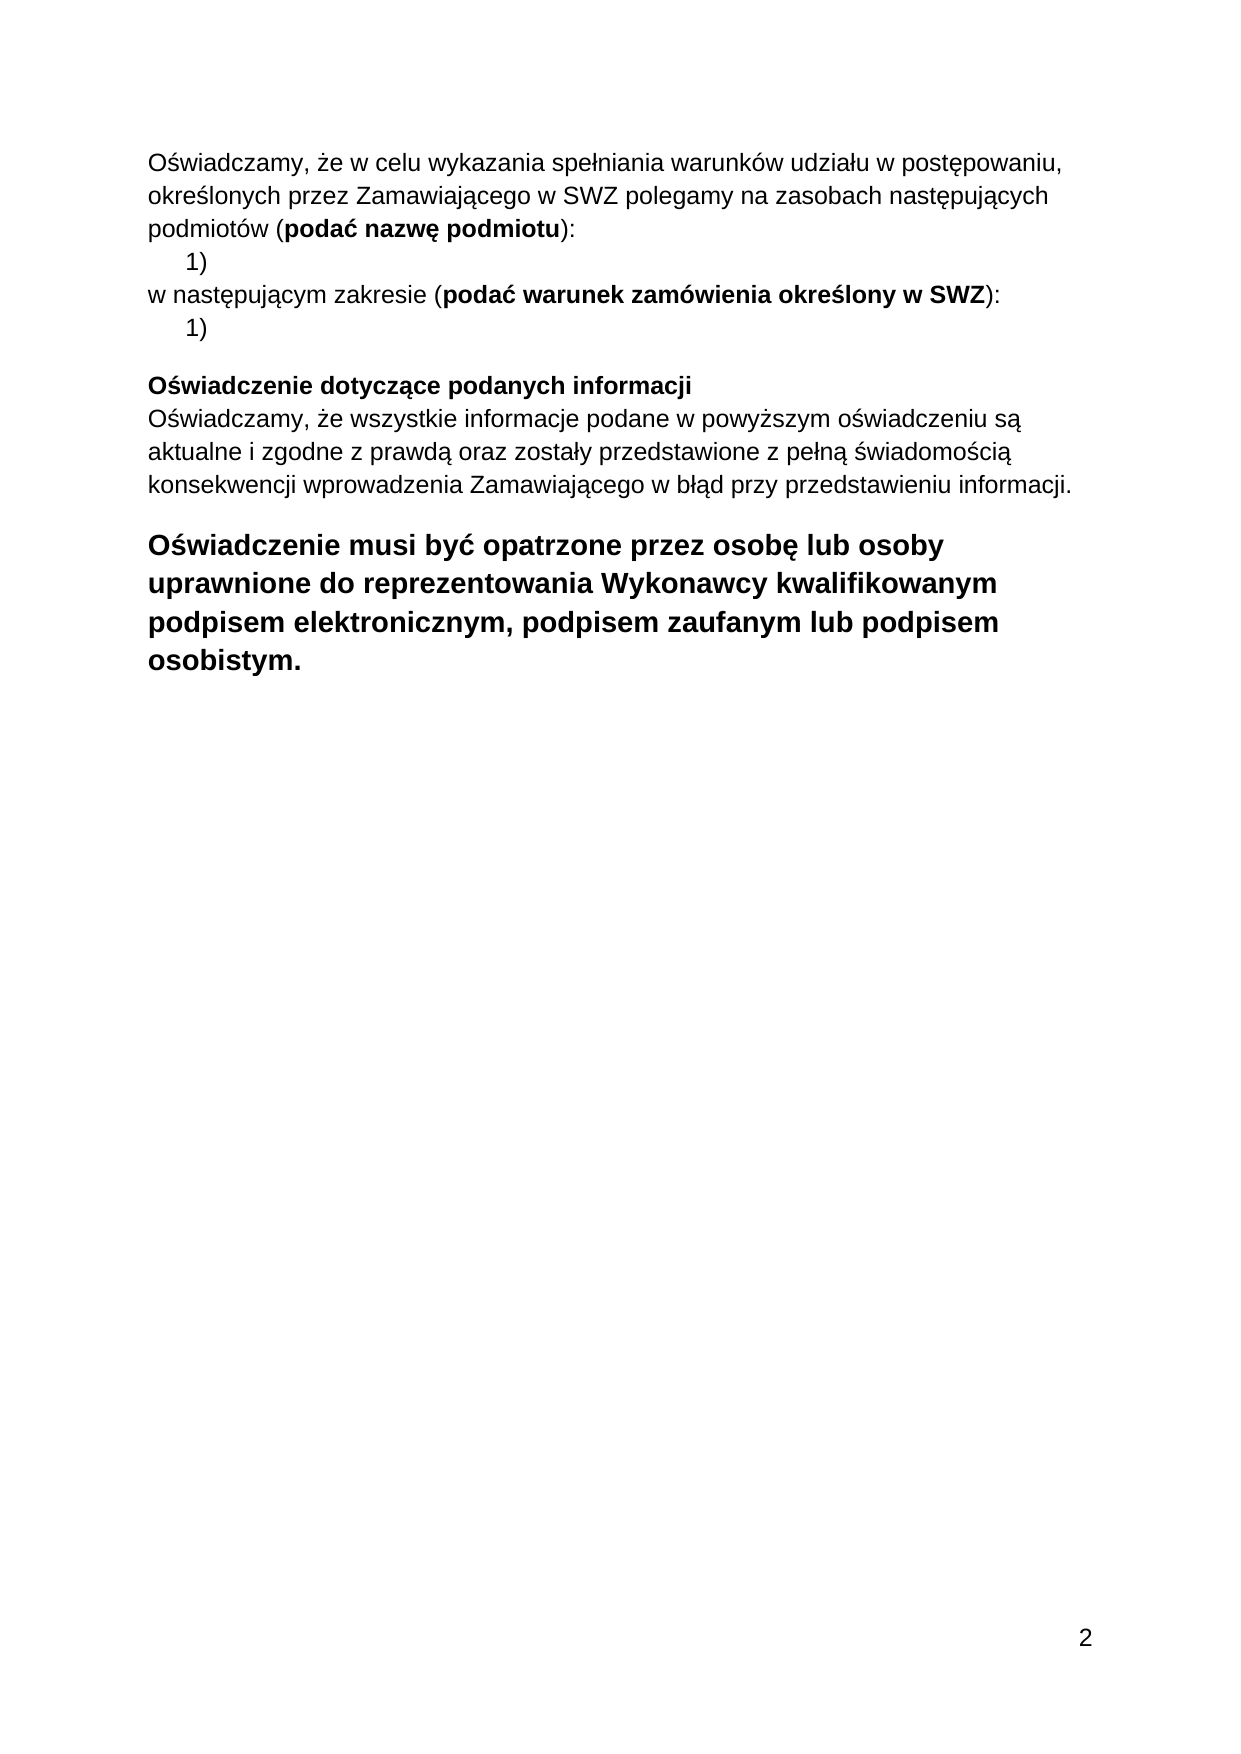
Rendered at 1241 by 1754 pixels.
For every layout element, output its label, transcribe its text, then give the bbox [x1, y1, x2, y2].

text w następującym zakresie (podać warunek zamówienia określony w SWZ): [148, 280, 1093, 308]
text Oświadczamy, że wszystkie informacje podane w powyższym oświadczeniu są aktualne i zgodne z prawdą oraz zostały przedstawione z pełną świadomością konsekwencji wprowadzenia Zamawiającego w błąd przy przedstawieniu informacji. [148, 404, 1093, 498]
text Oświadczamy, że w celu wykazania spełniania warunków udziału w postępowaniu, określonych przez Zamawiającego w SWZ polegamy na zasobach następujących podmiotów (podać nazwę podmiotu): [148, 148, 1093, 242]
text Oświadczenie dotyczące podanych informacji [148, 371, 1093, 399]
text Oświadczenie musi być opatrzone przez osobę lub osoby uprawnione do reprezentowania Wykonawcy kwalifikowanym podpisem elektronicznym, podpisem zaufanym lub podpisem osobistym. [148, 528, 1093, 677]
